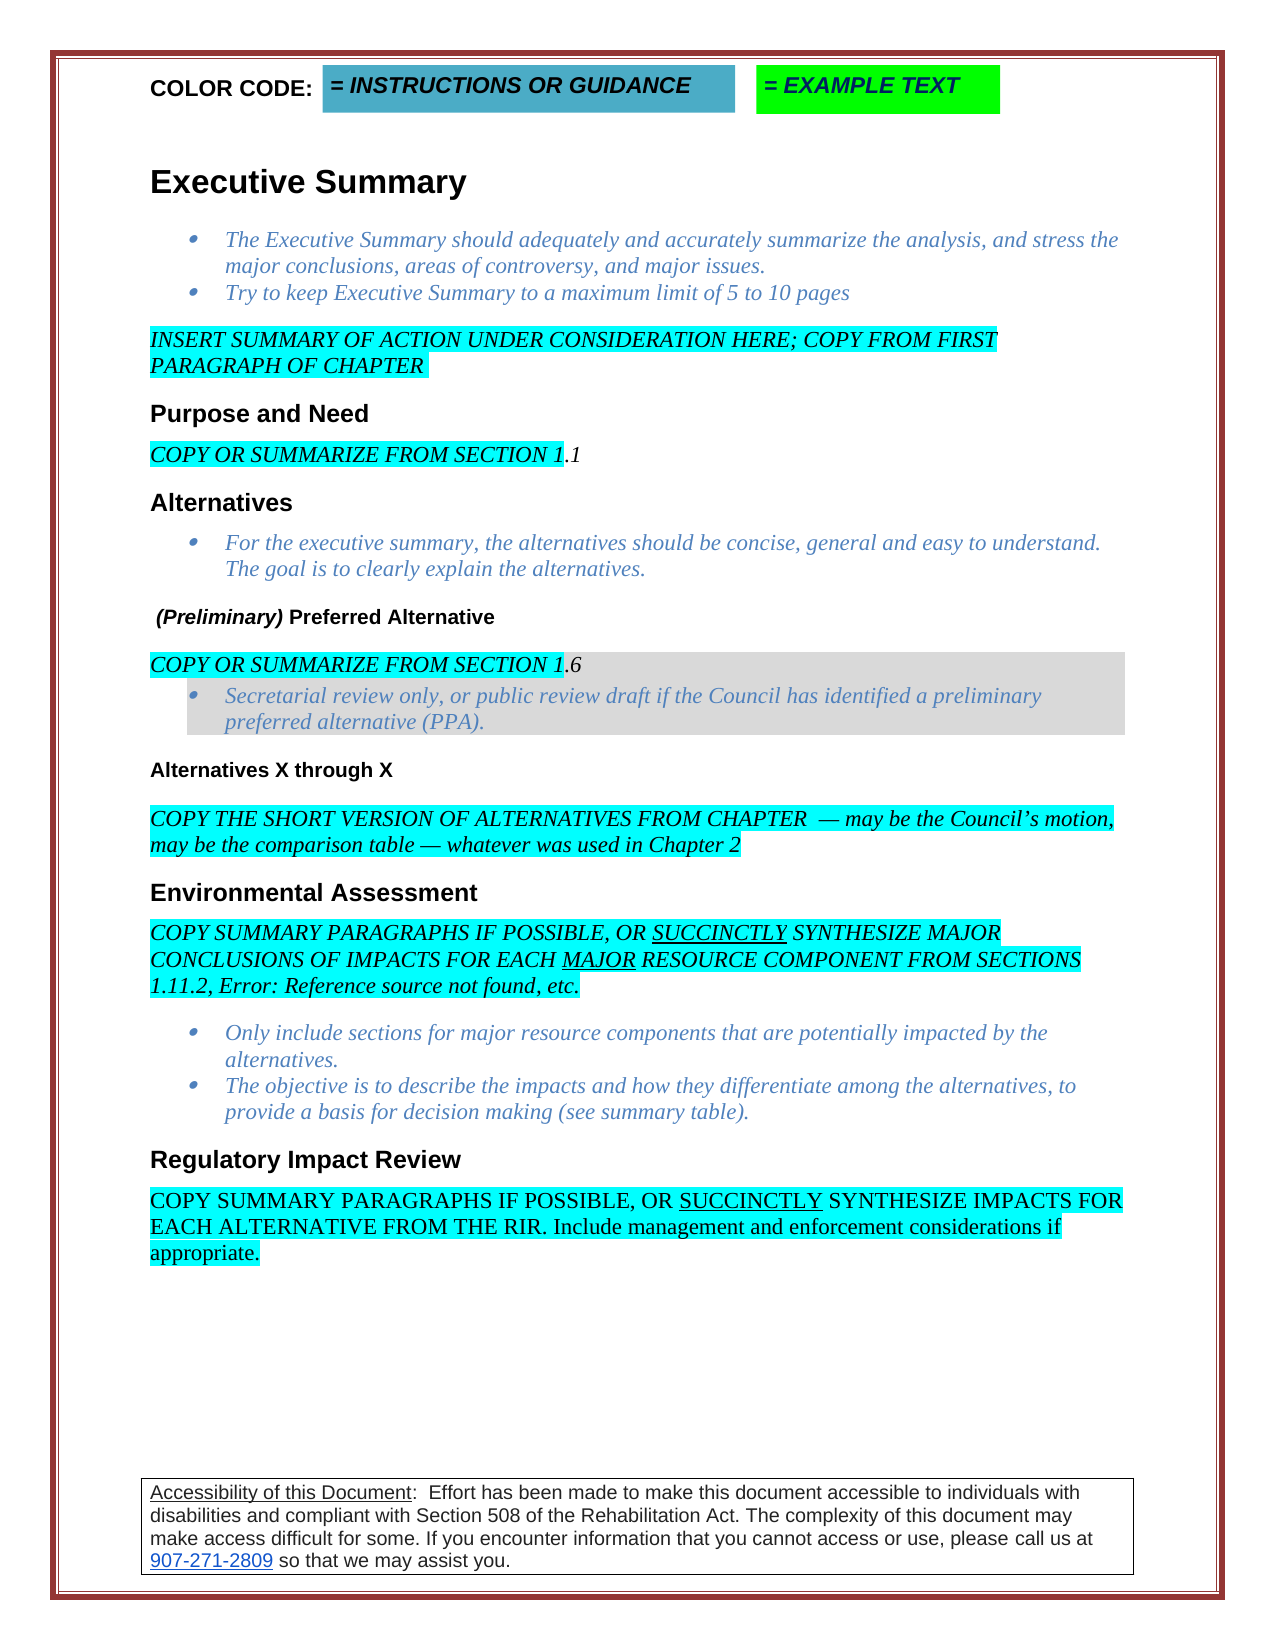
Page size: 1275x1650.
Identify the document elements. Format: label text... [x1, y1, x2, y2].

text INSERT SUMMARY OF ACTION UNDER CONSIDERATION HERE; COPY FROM FIRST PARAGRAPH OF CHAPTER 1 [429, 326, 1125, 378]
text COPY THE SHORT VERSION OF ALTERNATIVES FROM CHAPTER 2 — may be the Council’s motion, may be the comparison table — whatever was used in Chapter 2 [150, 804, 1125, 857]
text COPY SUMMARY PARAGRAPHS IF POSSIBLE, OR SUCCINCTLY SYNTHESIZE IMPACTS FOR EACH ALTERNATIVE FROM THE RIR. Include management and enforcement considerations if appropriate. [150, 1187, 1125, 1266]
text Alternatives [150, 488, 1125, 517]
list For the executive summary, the alternatives should be concise, general and easy to understand. The goal is to clearly explain the alternatives. [187, 529, 1125, 582]
text Environmental Assessment [150, 878, 1125, 907]
list Secretarial review only, or public review draft if the Council has identified a preliminary preferred alternative (PPA). [187, 682, 1125, 735]
text COPY OR SUMMARIZE FROM SECTION 2.3 [564, 652, 1125, 678]
subtitle Executive Summary [150, 162, 1125, 201]
list Try to keep Executive Summary to a maximum limit of 5 to 10 pages [187, 279, 1125, 305]
text Regulatory Impact Review [150, 1146, 1125, 1174]
list The objective is to describe the impacts and how they differentiate among the alternatives, to provide a basis for decision making (see summary table). [187, 1072, 1125, 1125]
text (Preliminary) Preferred Alternative [150, 605, 1125, 629]
list The Executive Summary should adequately and accurately summarize the analysis, and stress the major conclusions, areas of controversy, and major issues. [187, 226, 1125, 279]
text COPY OR SUMMARIZE FROM SECTION 1.1 [564, 441, 1125, 467]
text Alternatives X through X [150, 758, 1125, 782]
list Only include sections for major resource components that are potentially impacted by the alternatives. [187, 1019, 1125, 1072]
text Purpose and Need [150, 399, 1125, 428]
